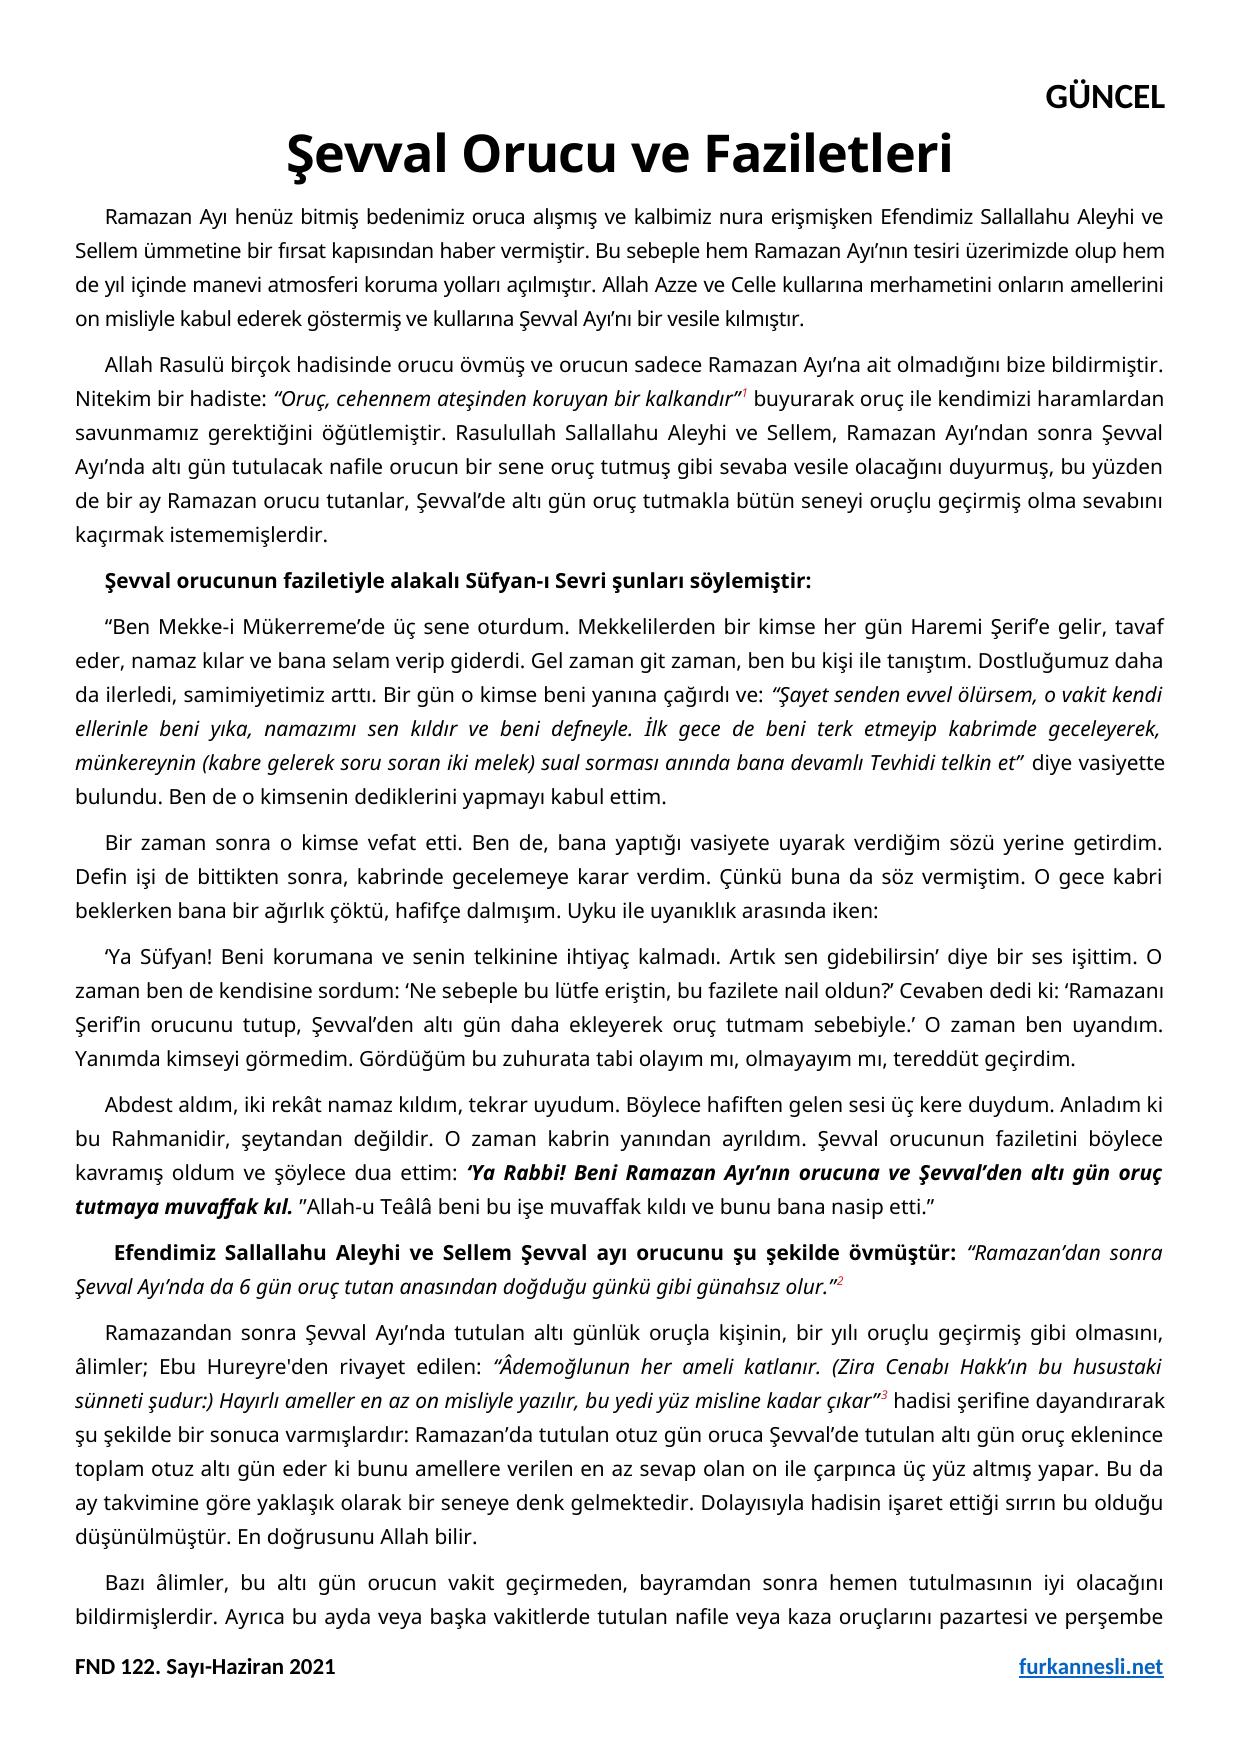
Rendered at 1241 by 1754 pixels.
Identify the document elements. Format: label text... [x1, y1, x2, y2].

text Allah Rasulü birçok hadisinde orucu övmüş ve orucun sadece Ramazan Ayı’na ait olmadığını bize bildirmiştir. Nitekim bir hadiste: “Oruç, cehennem ateşinden koruyan bir kalkandır”1 buyurarak oruç ile kendimizi haramlardan savunmamız gerektiğini öğütlemiştir. Rasulullah Sallallahu Aleyhi ve Sellem, Ramazan Ayı’ndan sonra Şevval Ayı’nda altı gün tutulacak nafile orucun bir sene oruç tutmuş gibi sevaba vesile olacağını duyurmuş, bu yüzden de bir ay Ramazan orucu tutanlar, Şevval’de altı gün oruç tutmakla bütün seneyi oruçlu geçirmiş olma sevabını kaçırmak istememişlerdir. [75, 350, 1165, 549]
text Abdest aldım, iki rekât namaz kıldım, tekrar uyudum. Böylece hafiften gelen sesi üç kere duydum. Anladım ki bu Rahmanidir, şeytandan değildir. O zaman kabrin yanından ayrıldım. Şevval orucunun faziletini böylece kavramış oldum ve şöylece dua ettim: ‘Ya Rabbi! Beni Ramazan Ayı’nın orucuna ve Şevval’den altı gün oruç tutmaya muvaffak kıl. ”Allah-u Teâlâ beni bu işe muvaffak kıldı ve bunu bana nasip etti.” [75, 1090, 1165, 1221]
text Ramazandan sonra Şevval Ayı’nda tutulan altı günlük oruçla kişinin, bir yılı oruçlu geçirmiş gibi olmasını, âlimler; Ebu Hureyre'den rivayet edilen: “Âdemoğlunun her ameli katlanır. (Zira Cenabı Hakk’ın bu husustaki sünneti şudur:) Hayırlı ameller en az on misliyle yazılır, bu yedi yüz misline kadar çıkar”3 hadisi şerifine dayandırarak şu şekilde bir sonuca varmışlardır: Ramazan’da tutulan otuz gün oruca Şevval’de tutulan altı gün oruç eklenince toplam otuz altı gün eder ki bunu amellere verilen en az sevap olan on ile çarpınca üç yüz altmış yapar. Bu da ay takvimine göre yaklaşık olarak bir seneye denk gelmektedir. Dolayısıyla hadisin işaret ettiği sırrın bu olduğu düşünülmüştür. En doğrusunu Allah bilir. [75, 1318, 1165, 1551]
text Şevval Orucu ve Faziletleri [75, 117, 1165, 188]
text “Ben Mekke-i Mükerreme’de üç sene oturdum. Mekkelilerden bir kimse her gün Haremi Şerif’e gelir, tavaf eder, namaz kılar ve bana selam verip giderdi. Gel zaman git zaman, ben bu kişi ile tanıştım. Dostluğumuz daha da ilerledi, samimiyetimiz arttı. Bir gün o kimse beni yanına çağırdı ve: “Şayet senden evvel ölürsem, o vakit kendi ellerinle beni yıka, namazımı sen kıldır ve beni defneyle. İlk gece de beni terk etmeyip kabrimde geceleyerek, münkereynin (kabre gelerek soru soran iki melek) sual sorması anında bana devamlı Tevhidi telkin et” diye vasiyette bulundu. Ben de o kimsenin dediklerini yapmayı kabul ettim. [75, 612, 1165, 811]
text Ramazan Ayı henüz bitmiş bedenimiz oruca alışmış ve kalbimiz nura erişmişken Efendimiz Sallallahu Aleyhi ve Sellem ümmetine bir fırsat kapısından haber vermiştir. Bu sebeple hem Ramazan Ayı’nın tesiri üzerimizde olup hem de yıl içinde manevi atmosferi koruma yolları açılmıştır. Allah Azze ve Celle kullarına merhametini onların amellerini on misliyle kabul ederek göstermiş ve kullarına Şevval Ayı’nı bir vesile kılmıştır. [75, 202, 1165, 333]
text ‘Ya Süfyan! Beni korumana ve senin telkinine ihtiyaç kalmadı. Artık sen gidebilirsin’ diye bir ses işittim. O zaman ben de kendisine sordum: ‘Ne sebeple bu lütfe eriştin, bu fazilete nail oldun?’ Cevaben dedi ki: ‘Ramazanı Şerif’in orucunu tutup, Şevval’den altı gün daha ekleyerek oruç tutmam sebebiyle.’ O zaman ben uyandım. Yanımda kimseyi görmedim. Gördüğüm bu zuhurata tabi olayım mı, olmayayım mı, tereddüt geçirdim. [75, 942, 1165, 1073]
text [75, 1568, 1165, 1631]
text Bir zaman sonra o kimse vefat etti. Ben de, bana yaptığı vasiyete uyarak verdiğim sözü yerine getirdim. Defin işi de bittikten sonra, kabrinde gecelemeye karar verdim. Çünkü buna da söz vermiştim. O gece kabri beklerken bana bir ağırlık çöktü, hafifçe dalmışım. Uyku ile uyanıklık arasında iken: [75, 828, 1165, 925]
text Şevval orucunun faziletiyle alakalı Süfyan-ı Sevri şunları söylemiştir: [75, 566, 1165, 595]
text Efendimiz Sallallahu Aleyhi ve Sellem Şevval ayı orucunu şu şekilde övmüştür: “Ramazan’dan sonra Şevval Ayı’nda da 6 gün oruç tutan anasından doğduğu günkü gibi günahsız olur.”2 [75, 1238, 1165, 1301]
